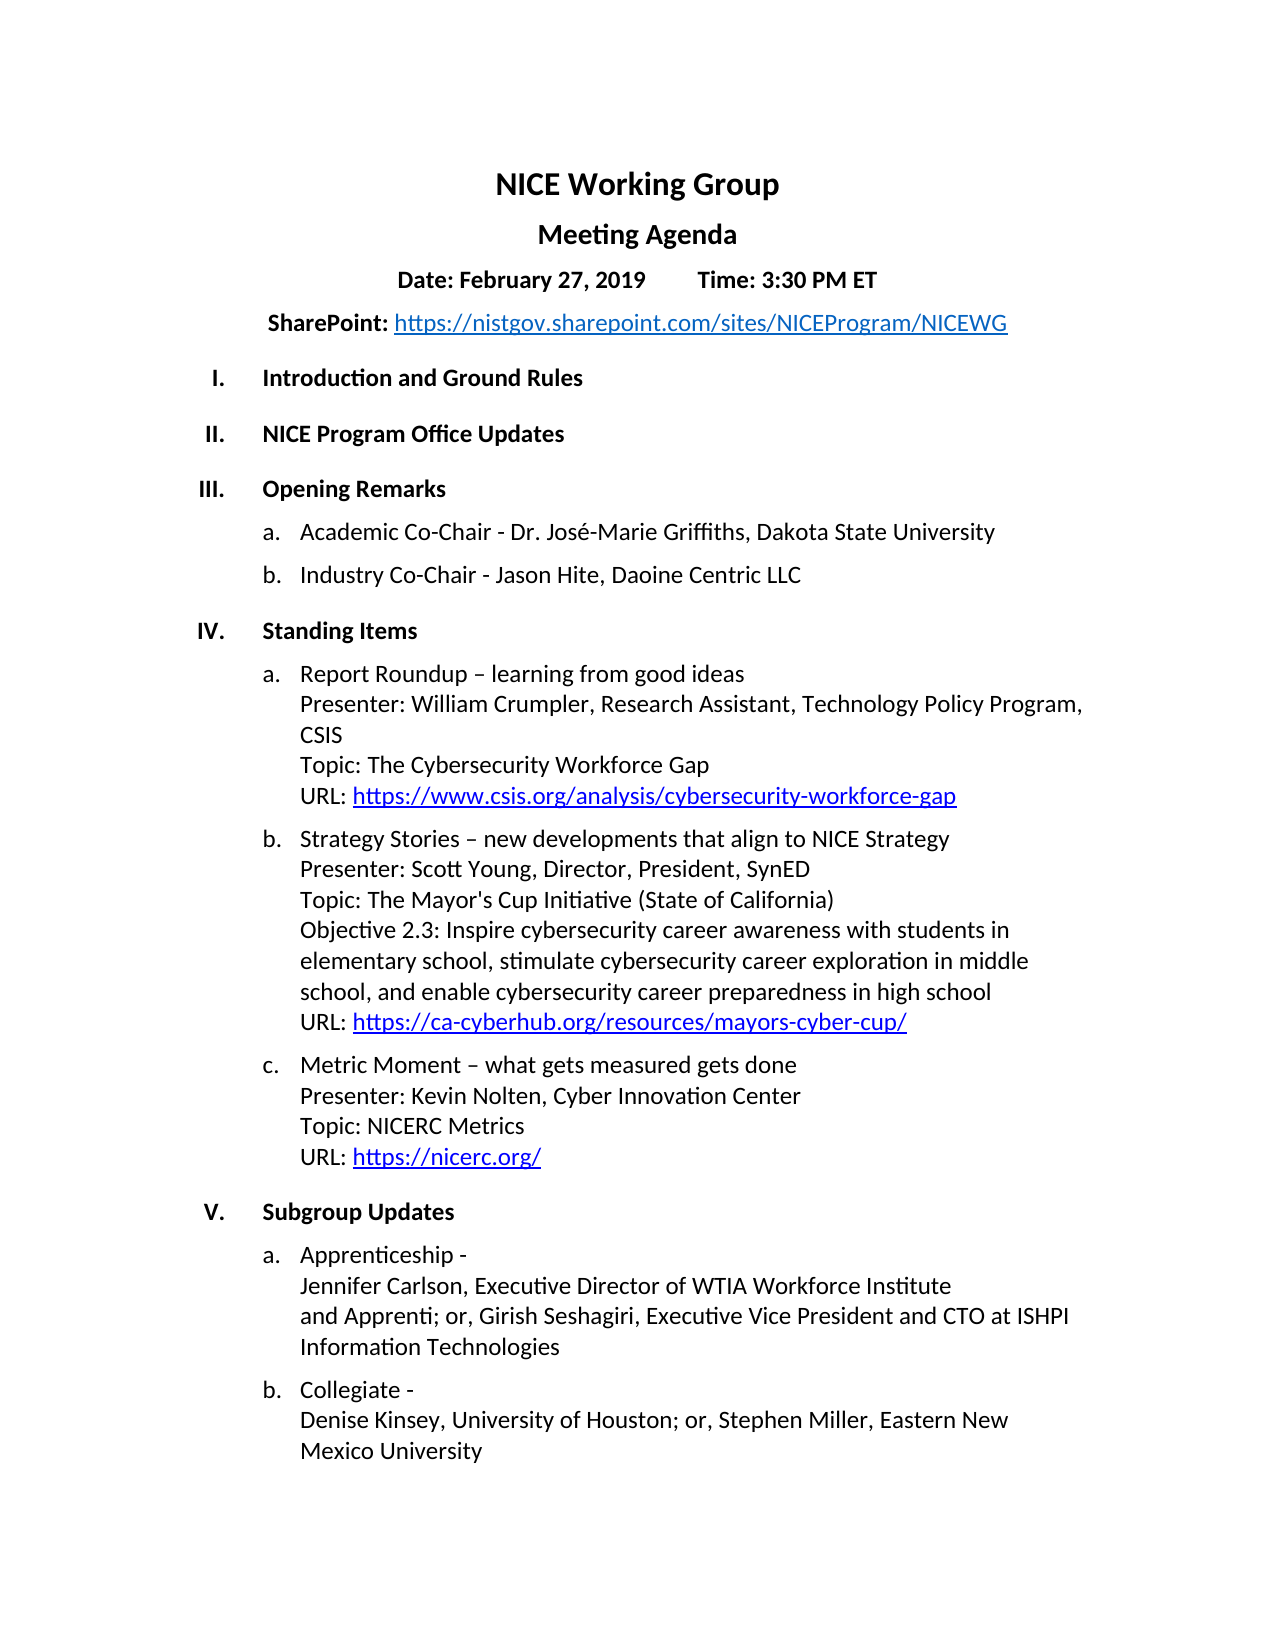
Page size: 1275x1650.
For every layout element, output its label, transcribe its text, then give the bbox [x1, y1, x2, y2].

subtitle Opening Remarks [225, 473, 1087, 504]
subtitle Subgroup Updates [225, 1196, 1087, 1227]
subtitle Presenter: William Crumpler, Research Assistant, Technology Policy Program, CSIS [300, 688, 1087, 749]
text Jennifer Carlson, Executive Director of WTIA Workforce Institute and Apprenti; or, Girish Seshagiri, Executive Vice President and CTO at ISHPI Information Technologies [560, 1270, 1087, 1361]
subtitle Collegiate - [262, 1374, 1087, 1404]
text Denise Kinsey, University of Houston; or, Stephen Miller, Eastern New Mexico University [300, 1404, 1087, 1466]
subtitle Standing Items [225, 615, 1087, 646]
subtitle Strategy Stories – new developments that align to NICE Strategy [262, 823, 1087, 854]
subtitle Academic Co-Chair - Dr. José-Marie Griffiths, Dakota State University [262, 516, 1087, 547]
subtitle Topic: The Mayor's Cup Initiative (State of California) [300, 884, 1087, 915]
subtitle Report Roundup – learning from good ideas [262, 658, 1087, 688]
subtitle Metric Moment – what gets measured gets done [262, 1049, 1087, 1080]
subtitle URL: https://nicerc.org/ [300, 1141, 1087, 1171]
subtitle Presenter: Scott Young, Director, President, SynED [300, 854, 1087, 884]
subtitle Presenter: Kevin Nolten, Cyber Innovation Center [300, 1080, 1087, 1110]
text Meeting Agenda [187, 216, 1087, 251]
text SharePoint: https://nistgov.sharepoint.com/sites/NICEProgram/NICEWG [187, 307, 1087, 337]
subtitle URL: https://www.csis.org/analysis/cybersecurity-workforce-gap [300, 780, 1087, 811]
subtitle Industry Co-Chair - Jason Hite, Daoine Centric LLC [262, 559, 1087, 590]
subtitle Topic: The Cybersecurity Workforce Gap [300, 749, 1087, 780]
subtitle Apprenticeship - [262, 1239, 1087, 1270]
text Date: February 27, 2019 Time: 3:30 PM ET [187, 264, 1087, 294]
subtitle Introduction and Ground Rules [225, 362, 1087, 393]
subtitle Topic: NICERC Metrics [300, 1110, 1087, 1141]
text NICE Working Group [187, 162, 1087, 203]
subtitle NICE Program Office Updates [225, 418, 1087, 448]
subtitle URL: https://ca-cyberhub.org/resources/mayors-cyber-cup/ [300, 1006, 1087, 1037]
